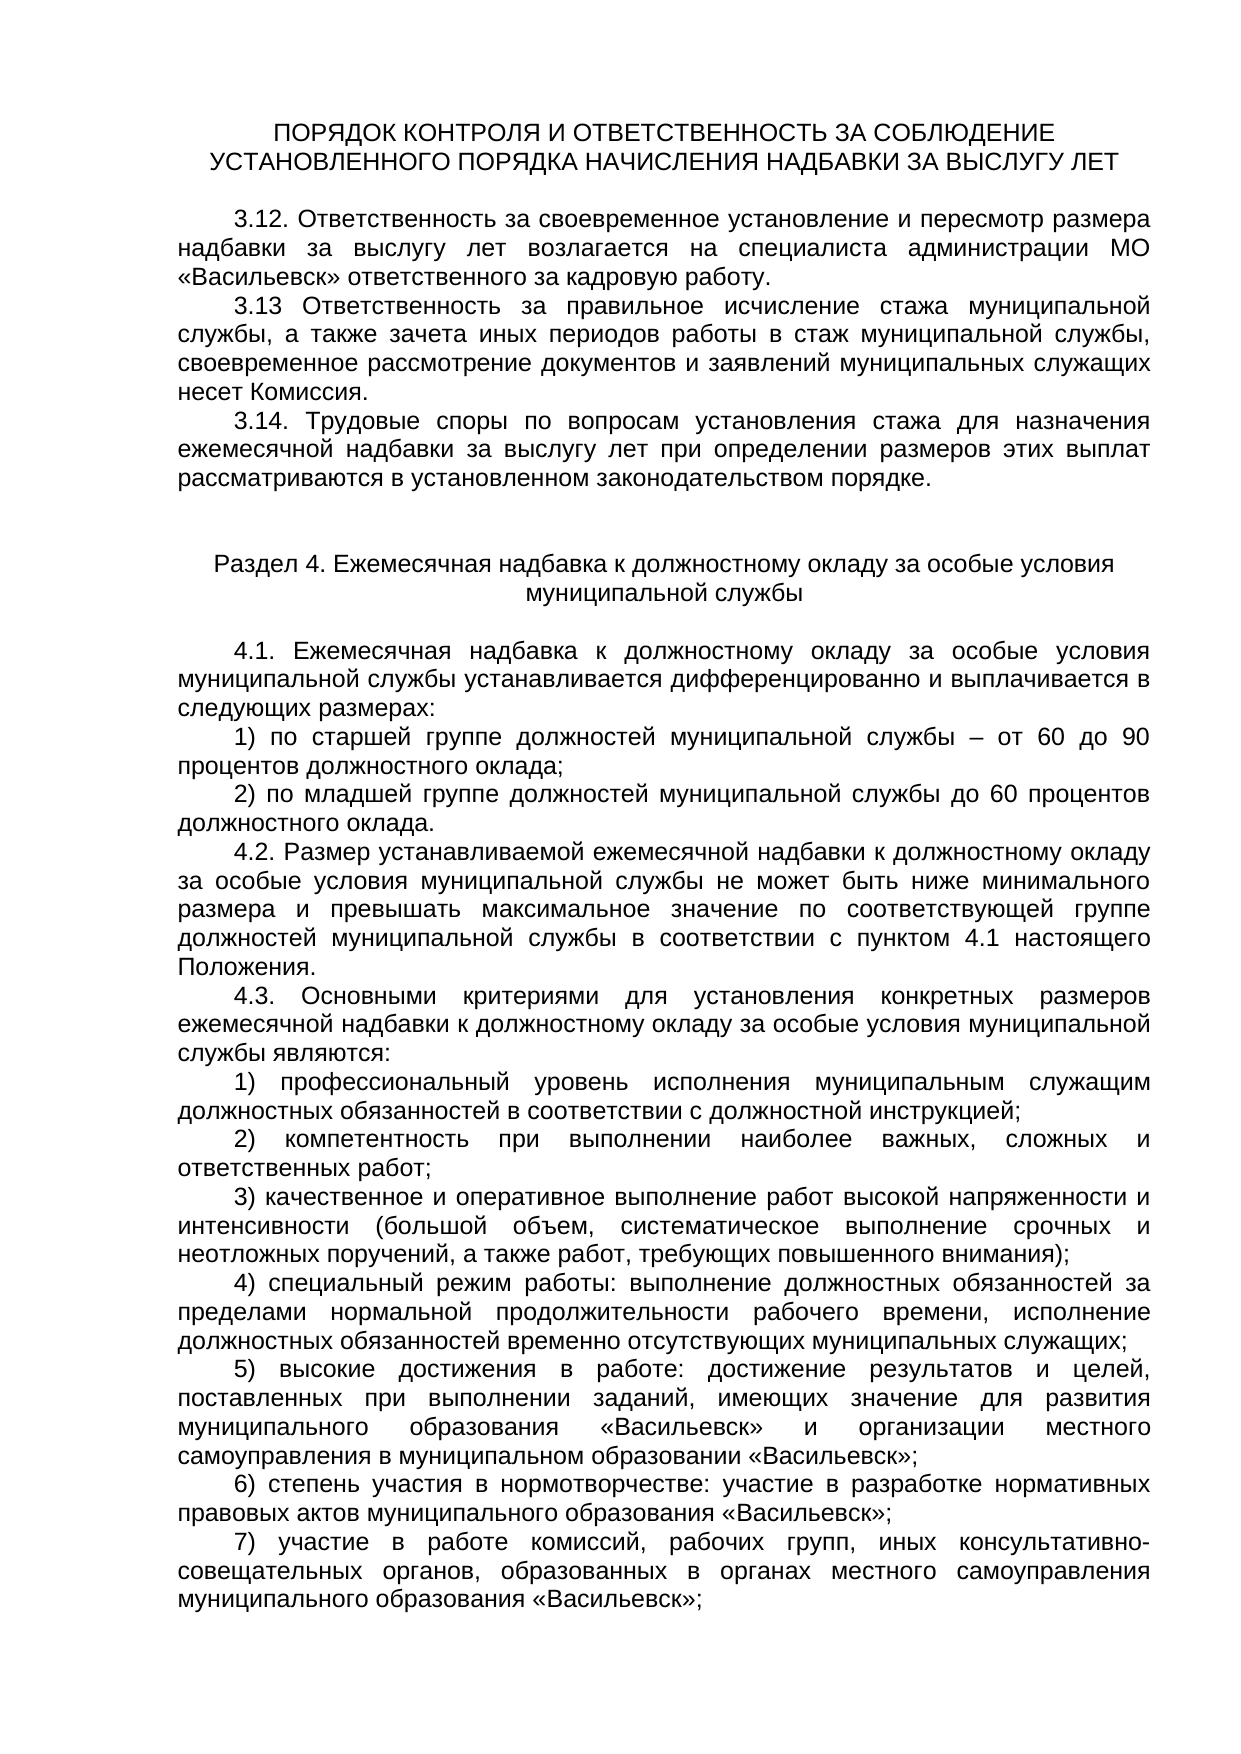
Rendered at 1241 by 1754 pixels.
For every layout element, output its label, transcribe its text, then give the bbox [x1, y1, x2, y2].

text 7) участие в работе комиссий, рабочих групп, иных консультативно-совещательных органов, образованных в органах местного самоуправления муниципального образования «Васильевск»; [177, 1527, 1152, 1613]
text ПОРЯДОК КОНТРОЛЯ И ОТВЕТСТВЕННОСТЬ ЗА СОБЛЮДЕНИЕ [177, 118, 1152, 147]
text 4.1. Ежемесячная надбавка к должностному окладу за особые условия муниципальной службы устанавливается дифференцированно и выплачивается в следующих размерах: [177, 636, 1152, 722]
text 1) по старшей группе должностей муниципальной службы – от 60 до 90 процентов должностного оклада; [177, 722, 1152, 779]
text 2) по младшей группе должностей муниципальной службы до 60 процентов должностного оклада. [177, 779, 1152, 837]
text 1) профессиональный уровень исполнения муниципальным служащим должностных обязанностей в соответствии с должностной инструкцией; [177, 1067, 1152, 1124]
text 4.2. Размер устанавливаемой ежемесячной надбавки к должностному окладу за особые условия муниципальной службы не может быть ниже минимального размера и превышать максимальное значение по соответствующей группе должностей муниципальной службы в соответствии с пунктом 4.1 настоящего Положения. [177, 837, 1152, 981]
text 3.12. Ответственность за своевременное установление и пересмотр размера надбавки за выслугу лет возлагается на специалиста администрации МО «Васильевск» ответственного за кадровую работу. [177, 204, 1152, 291]
text 2) компетентность при выполнении наиболее важных, сложных и ответственных работ; [177, 1124, 1152, 1182]
text Раздел 4. Ежемесячная надбавка к должностному окладу за особые условия муниципальной службы [177, 549, 1152, 607]
text 4) специальный режим работы: выполнение должностных обязанностей за пределами нормальной продолжительности рабочего времени, исполнение должностных обязанностей временно отсутствующих муниципальных служащих; [177, 1268, 1152, 1354]
text 5) высокие достижения в работе: достижение результатов и целей, поставленных при выполнении заданий, имеющих значение для развития муниципального образования «Васильевск» и организации местного самоуправления в муниципальном образовании «Васильевск»; [177, 1354, 1152, 1469]
text 3) качественное и оперативное выполнение работ высокой напряженности и интенсивности (большой объем, систематическое выполнение срочных и неотложных поручений, а также работ, требующих повышенного внимания); [177, 1182, 1152, 1268]
text 6) степень участия в нормотворчестве: участие в разработке нормативных правовых актов муниципального образования «Васильевск»; [177, 1469, 1152, 1527]
text 3.14. Трудовые споры по вопросам установления стажа для назначения ежемесячной надбавки за выслугу лет при определении размеров этих выплат рассматриваются в установленном законодательством порядке. [177, 406, 1152, 492]
text 4.3. Основными критериями для установления конкретных размеров ежемесячной надбавки к должностному окладу за особые условия муниципальной службы являются: [177, 981, 1152, 1067]
text УСТАНОВЛЕННОГО ПОРЯДКА НАЧИСЛЕНИЯ НАДБАВКИ ЗА ВЫСЛУГУ ЛЕТ [177, 147, 1152, 176]
text 3.13 Ответственность за правильное исчисление стажа муниципальной службы, а также зачета иных периодов работы в стаж муниципальной службы, своевременное рассмотрение документов и заявлений муниципальных служащих несет Комиссия. [177, 291, 1152, 406]
